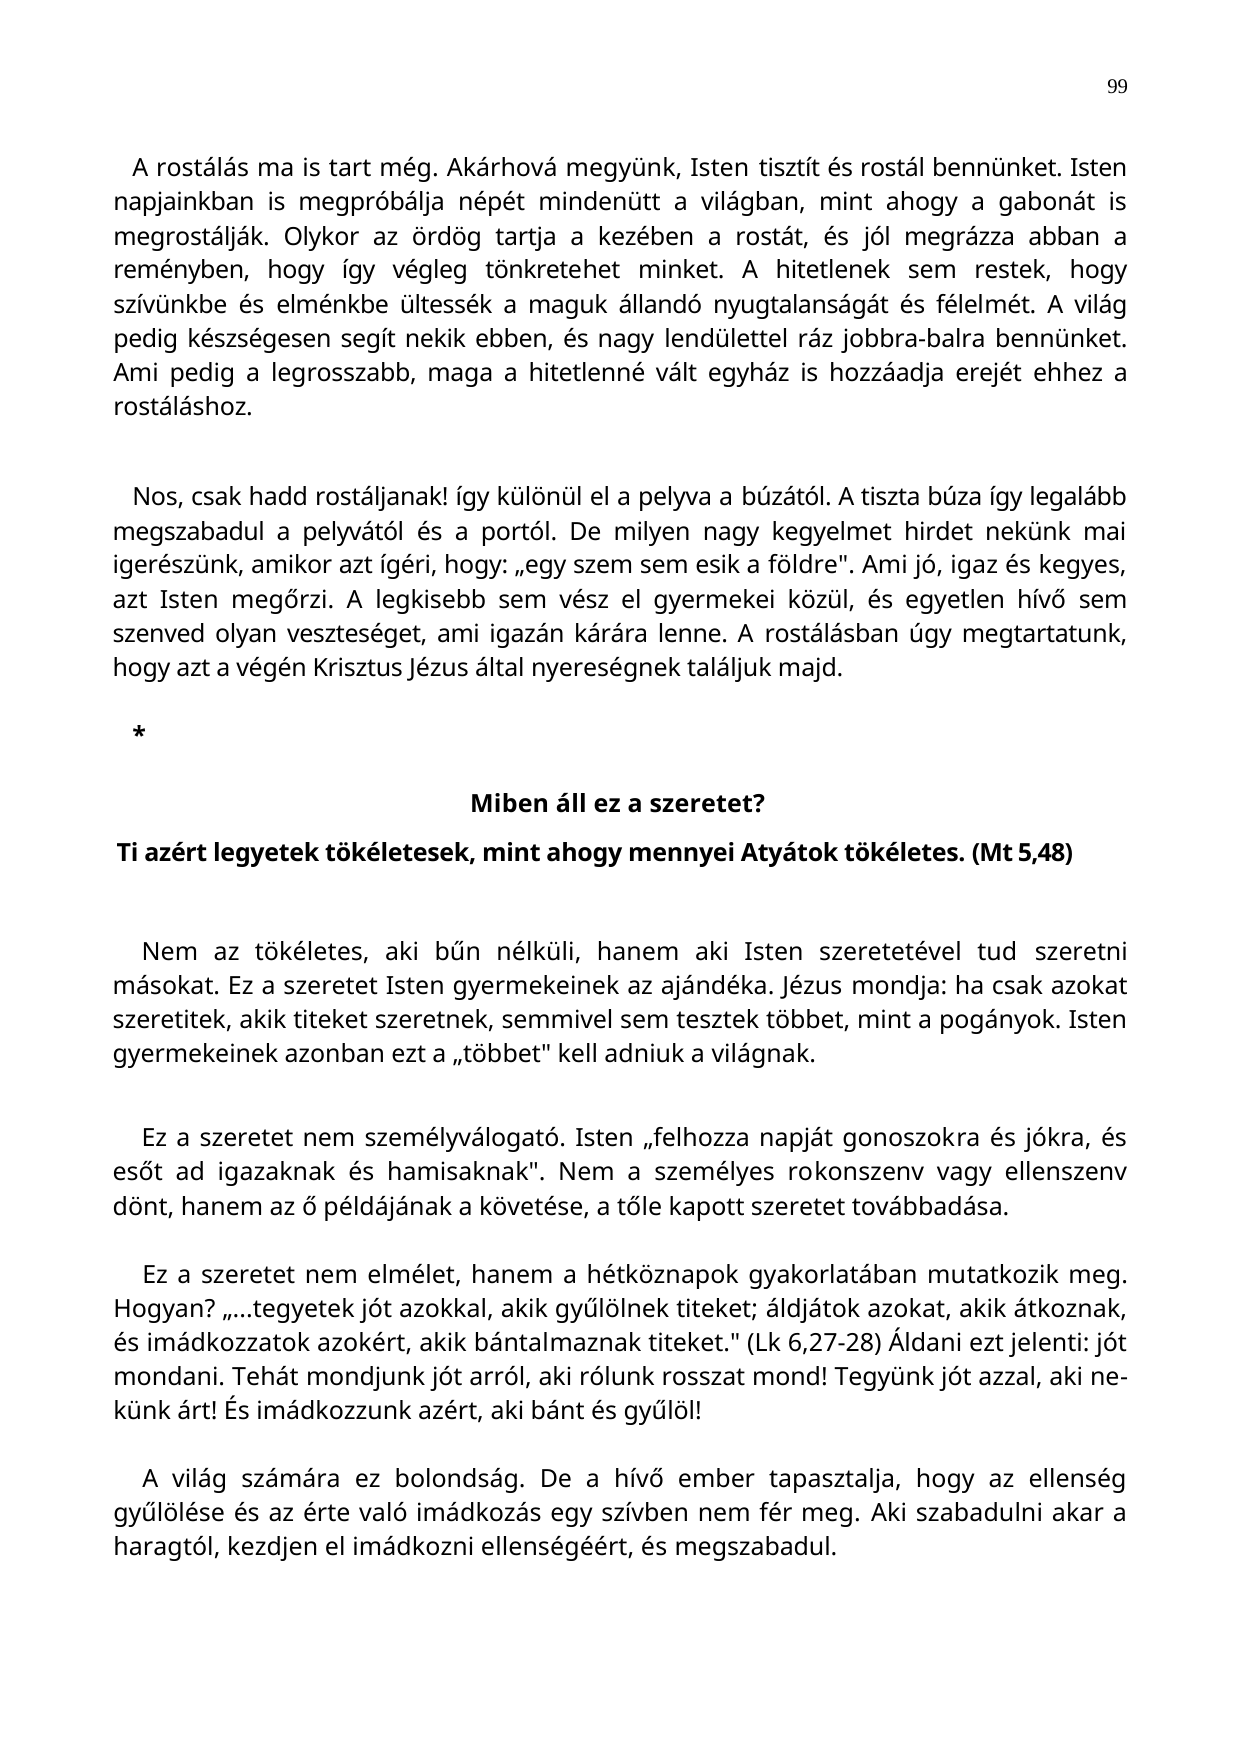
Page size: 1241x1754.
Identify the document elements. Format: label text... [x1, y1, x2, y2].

text Miben áll ez a szeretet? [112, 786, 1123, 820]
text A világ számára ez bolondság. De a hívő ember tapasztalja, hogy az ellenség gyűlölése és az érte való imádkozás egy szívben nem fér meg. Aki szabadulni akar a haragtól, kezdjen el imádkozni ellenségéért, és megszabadul. [113, 1461, 1127, 1563]
text Nos, csak hadd rostáljanak! így különül el a pelyva a búzától. A tiszta búza így legalább megszabadul a pelyvától és a portól. De milyen nagy kegyelmet hirdet nekünk mai igerészünk, amikor azt ígéri, hogy: „egy szem sem esik a földre". Ami jó, igaz és kegyes, azt Isten megőrzi. A legkisebb sem vész el gyermekei közül, és egyetlen hívő sem szenved olyan veszteséget, ami igazán kárára lenne. A rostálásban úgy megtartatunk, hogy azt a végén Krisztus Jézus által nyereségnek találjuk majd. [112, 479, 1127, 683]
text Ez a szeretet nem személyválogató. Isten „felhozza napját gonoszokra és jókra, és esőt ad igazaknak és hamisaknak". Nem a személyes rokonszenv vagy ellenszenv dönt, hanem az ő példájának a követése, a tőle kapott szeretet továbbadása. [112, 1120, 1127, 1222]
text A rostálás ma is tart még. Akárhová megyünk, Isten tisztít és rostál bennünket. Isten napjainkban is megpróbálja népét mindenütt a világban, mint ahogy a gabonát is megrostálják. Olykor az ördög tartja a kezében a rostát, és jól megrázza abban a reményben, hogy így végleg tönkretehet minket. A hitetlenek sem restek, hogy szívünkbe és elménkbe ültessék a maguk állandó nyugtalanságát és félelmét. A világ pedig készségesen segít nekik ebben, és nagy lendülettel ráz jobbra-balra bennünket. Ami pedig a legrosszabb, maga a hitetlenné vált egyház is hozzáadja erejét ehhez a rostáláshoz. [113, 150, 1128, 422]
text Ti azért legyetek tökéletesek, mint ahogy mennyei Atyátok tökéletes. (Mt 5,48) [116, 834, 1128, 868]
text Ez a szeretet nem elmélet, hanem a hétköznapok gyakorlatában mutatkozik meg. Hogyan? „...tegyetek jót azokkal, akik gyűlölnek titeket; áldjátok azokat, akik átkoznak, és imádkozzatok azokért, akik bántalmaznak titeket." (Lk 6,27-28) Áldani ezt jelenti: jót mondani. Tehát mondjunk jót arról, aki rólunk rosszat mond! Tegyünk jót azzal, aki nekünk árt! És imádkozzunk azért, aki bánt és gyűlöl! [113, 1256, 1128, 1427]
text Nem az tökéletes, aki bűn nélküli, hanem aki Isten szeretetével tud szeretni másokat. Ez a szeretet Isten gyermekeinek az ajándéka. Jézus mondja: ha csak azokat szeretitek, akik titeket szeretnek, semmivel sem tesztek többet, mint a pogányok. Isten gyermekeinek azonban ezt a „többet" kell adniuk a világnak. [112, 933, 1128, 1069]
text * [112, 717, 1127, 752]
